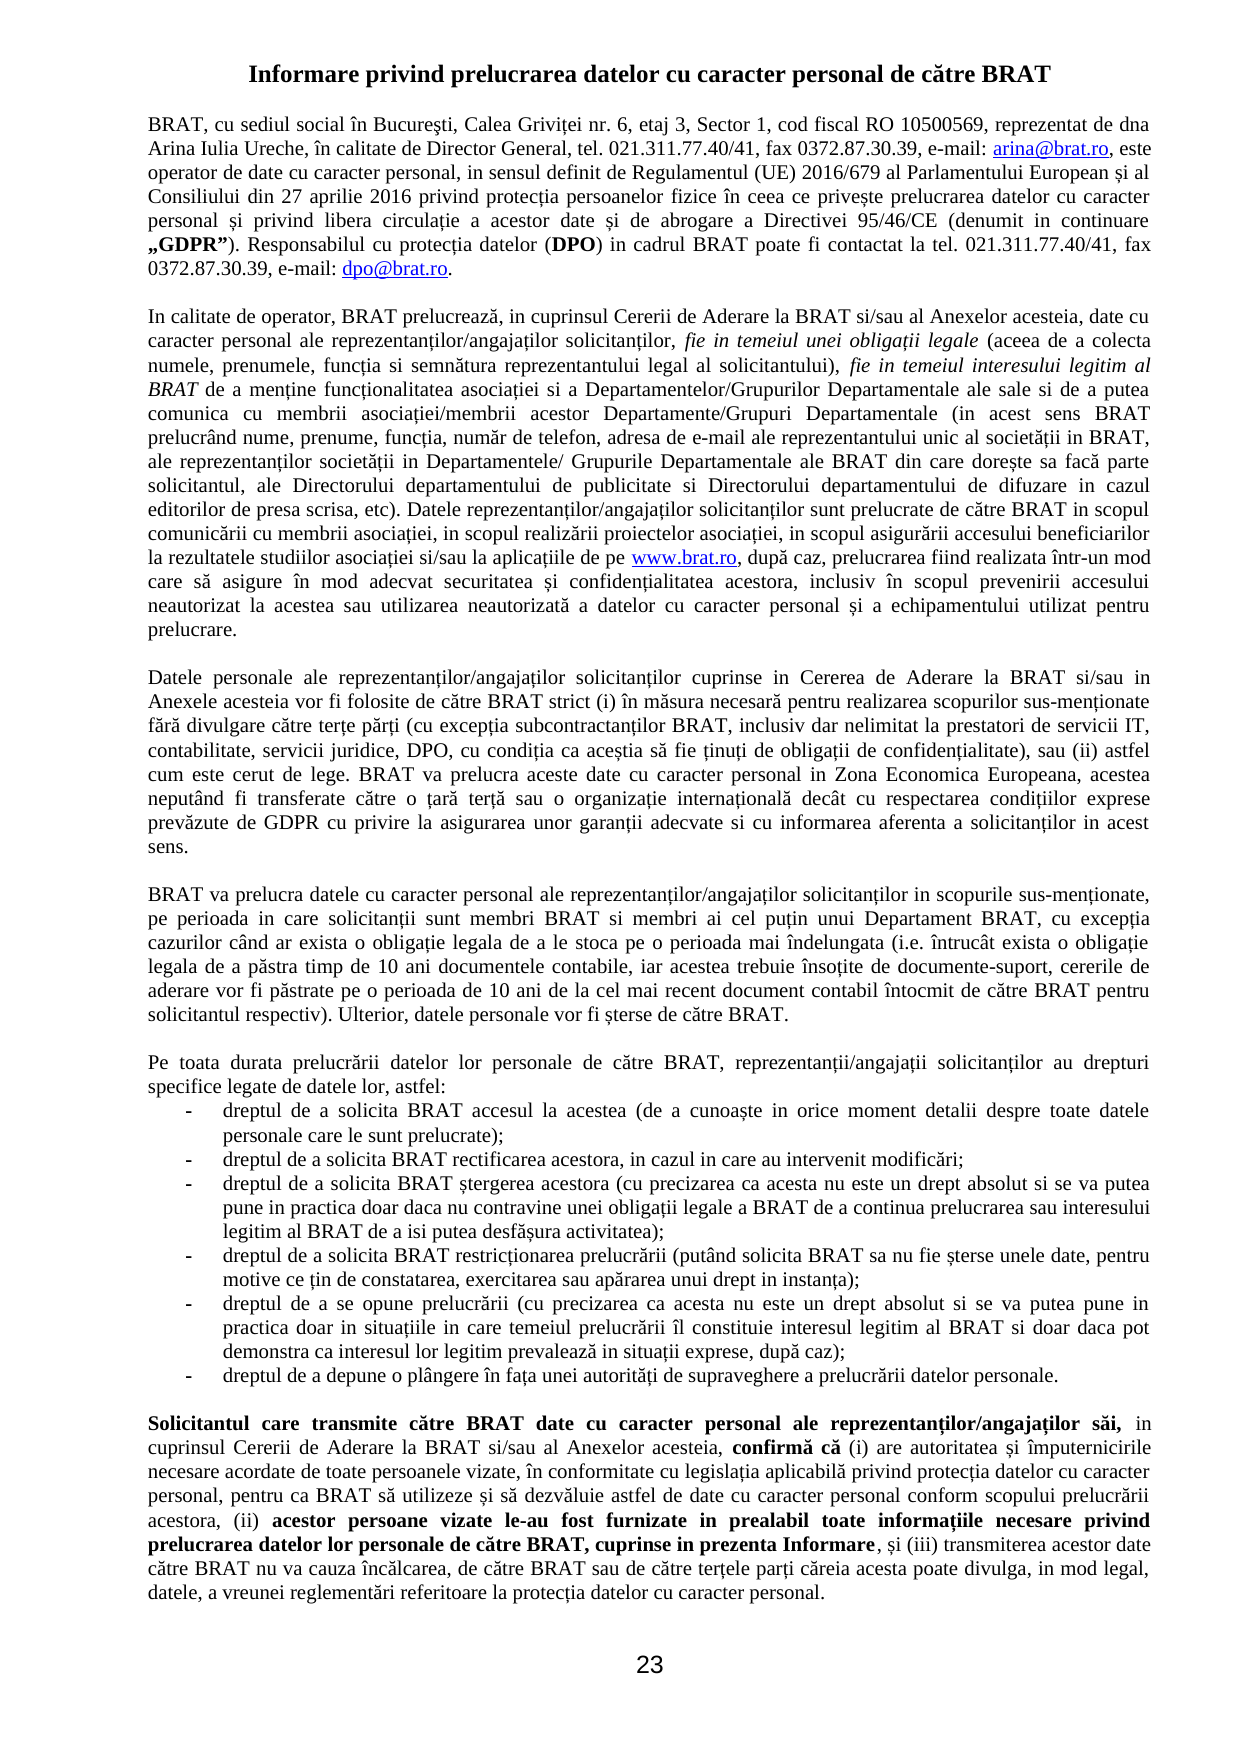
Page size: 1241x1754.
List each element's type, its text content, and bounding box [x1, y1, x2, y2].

list dreptul de a se opune prelucrării (cu precizarea ca acesta nu este un drept absolut si se va putea pune in practica doar in situațiile in care temeiul prelucrării îl constituie interesul legitim al BRAT si doar daca pot demonstra ca interesul lor legitim prevalează in situații exprese, după caz); [185, 1291, 1152, 1363]
list dreptul de a solicita BRAT rectificarea acestora, in cazul in care au intervenit modificări; [185, 1147, 1152, 1171]
list dreptul de a solicita BRAT accesul la acestea (de a cunoaște in orice moment detalii despre toate datele personale care le sunt prelucrate); [185, 1098, 1152, 1147]
text BRAT va prelucra datele cu caracter personal ale reprezentanților/angajaților solicitanților in scopurile sus-menționate, pe perioada in care solicitanții sunt membri BRAT si membri ai cel puțin unui Departament BRAT, cu excepția cazurilor când ar exista o obligație legala de a le stoca pe o perioada mai îndelungata (i.e. întrucât exista o obligație legala de a păstra timp de 10 ani documentele contabile, iar acestea trebuie însoțite de documente-suport, cererile de aderare vor fi păstrate pe o perioada de 10 ani de la cel mai recent document contabil întocmit de către BRAT pentru solicitantul respectiv). Ulterior, datele personale vor fi șterse de către BRAT. [148, 882, 1152, 1026]
text BRAT, cu sediul social în Bucureşti, Calea Griviței nr. 6, etaj 3, Sector 1, cod fiscal RO 10500569, reprezentat de dna Arina Iulia Ureche, în calitate de Director General, tel. 021.311.77.40/41, fax 0372.87.30.39, e-mail: arina@brat.ro, este operator de date cu caracter personal, in sensul definit de Regulamentul (UE) 2016/679 al Parlamentului European și al Consiliului din 27 aprilie 2016 privind protecția persoanelor fizice în ceea ce privește prelucrarea datelor cu caracter personal și privind libera circulație a acestor date și de abrogare a Directivei 95/46/CE (denumit in continuare „GDPR”). Responsabilul cu protecția datelor (DPO) in cadrul BRAT poate fi contactat la tel. 021.311.77.40/41, fax 0372.87.30.39, e-mail: dpo@brat.ro. [148, 112, 1152, 280]
list dreptul de a solicita BRAT ștergerea acestora (cu precizarea ca acesta nu este un drept absolut si se va putea pune in practica doar daca nu contravine unei obligații legale a BRAT de a continua prelucrarea sau interesului legitim al BRAT de a isi putea desfășura activitatea); [185, 1171, 1152, 1243]
text In calitate de operator, BRAT prelucrează, in cuprinsul Cererii de Aderare la BRAT si/sau al Anexelor acesteia, date cu caracter personal ale reprezentanților/angajaților solicitanților, fie in temeiul unei obligații legale (aceea de a colecta numele, prenumele, funcția si semnătura reprezentantului legal al solicitantului), fie in temeiul interesului legitim al BRAT de a menține funcționalitatea asociației si a Departamentelor/Grupurilor Departamentale ale sale si de a putea comunica cu membrii asociației/membrii acestor Departamente/Grupuri Departamentale (in acest sens BRAT prelucrând nume, prenume, funcția, număr de telefon, adresa de e-mail ale reprezentantului unic al societății in BRAT, ale reprezentanților societății in Departamentele/ Grupurile Departamentale ale BRAT din care dorește sa facă parte solicitantul, ale Directorului departamentului de publicitate si Directorului departamentului de difuzare in cazul editorilor de presa scrisa, etc). Datele reprezentanților/angajaților solicitanților sunt prelucrate de către BRAT in scopul comunicării cu membrii asociației, in scopul realizării proiectelor asociației, in scopul asigurării accesului beneficiarilor la rezultatele studiilor asociației si/sau la aplicațiile de pe www.brat.ro, după caz, prelucrarea fiind realizata într-un mod care să asigure în mod adecvat securitatea și confidențialitatea acestora, inclusiv în scopul prevenirii accesului neautorizat la acestea sau utilizarea neautorizată a datelor cu caracter personal și a echipamentului utilizat pentru prelucrare. [148, 304, 1152, 641]
list dreptul de a solicita BRAT restricționarea prelucrării (putând solicita BRAT sa nu fie șterse unele date, pentru motive ce țin de constatarea, exercitarea sau apărarea unui drept in instanța); [185, 1243, 1152, 1291]
list dreptul de a depune o plângere în fața unei autorități de supraveghere a prelucrării datelor personale. [185, 1363, 1152, 1387]
text Solicitantul care transmite către BRAT date cu caracter personal ale reprezentanților/angajaților săi, in cuprinsul Cererii de Aderare la BRAT si/sau al Anexelor acesteia, confirmă că (i) are autoritatea și împuternicirile necesare acordate de toate persoanele vizate, în conformitate cu legislația aplicabilă privind protecția datelor cu caracter personal, pentru ca BRAT să utilizeze și să dezvăluie astfel de date cu caracter personal conform scopului prelucrării acestora, (ii) acestor persoane vizate le-au fost furnizate in prealabil toate informațiile necesare privind prelucrarea datelor lor personale de către BRAT, cuprinse in prezenta Informare, și (iii) transmiterea acestor date către BRAT nu va cauza încălcarea, de către BRAT sau de către terțele parți căreia acesta poate divulga, in mod legal, datele, a vreunei reglementări referitoare la protecția datelor cu caracter personal. [148, 1411, 1152, 1604]
text Pe toata durata prelucrării datelor lor personale de către BRAT, reprezentanții/angajații solicitanților au drepturi specifice legate de datele lor, astfel: [148, 1050, 1152, 1098]
subtitle Informare privind prelucrarea datelor cu caracter personal de către BRAT [148, 59, 1152, 88]
text Datele personale ale reprezentanților/angajaților solicitanților cuprinse in Cererea de Aderare la BRAT si/sau in Anexele acesteia vor fi folosite de către BRAT strict (i) în măsura necesară pentru realizarea scopurilor sus-menționate fără divulgare către terțe părți (cu excepția subcontractanților BRAT, inclusiv dar nelimitat la prestatori de servicii IT, contabilitate, servicii juridice, DPO, cu condiția ca aceștia să fie ținuți de obligații de confidențialitate), sau (ii) astfel cum este cerut de lege. BRAT va prelucra aceste date cu caracter personal in Zona Economica Europeana, acestea neputând fi transferate către o țară terță sau o organizație internațională decât cu respectarea condițiilor exprese prevăzute de GDPR cu privire la asigurarea unor garanții adecvate si cu informarea aferenta a solicitanților in acest sens. [148, 665, 1152, 858]
